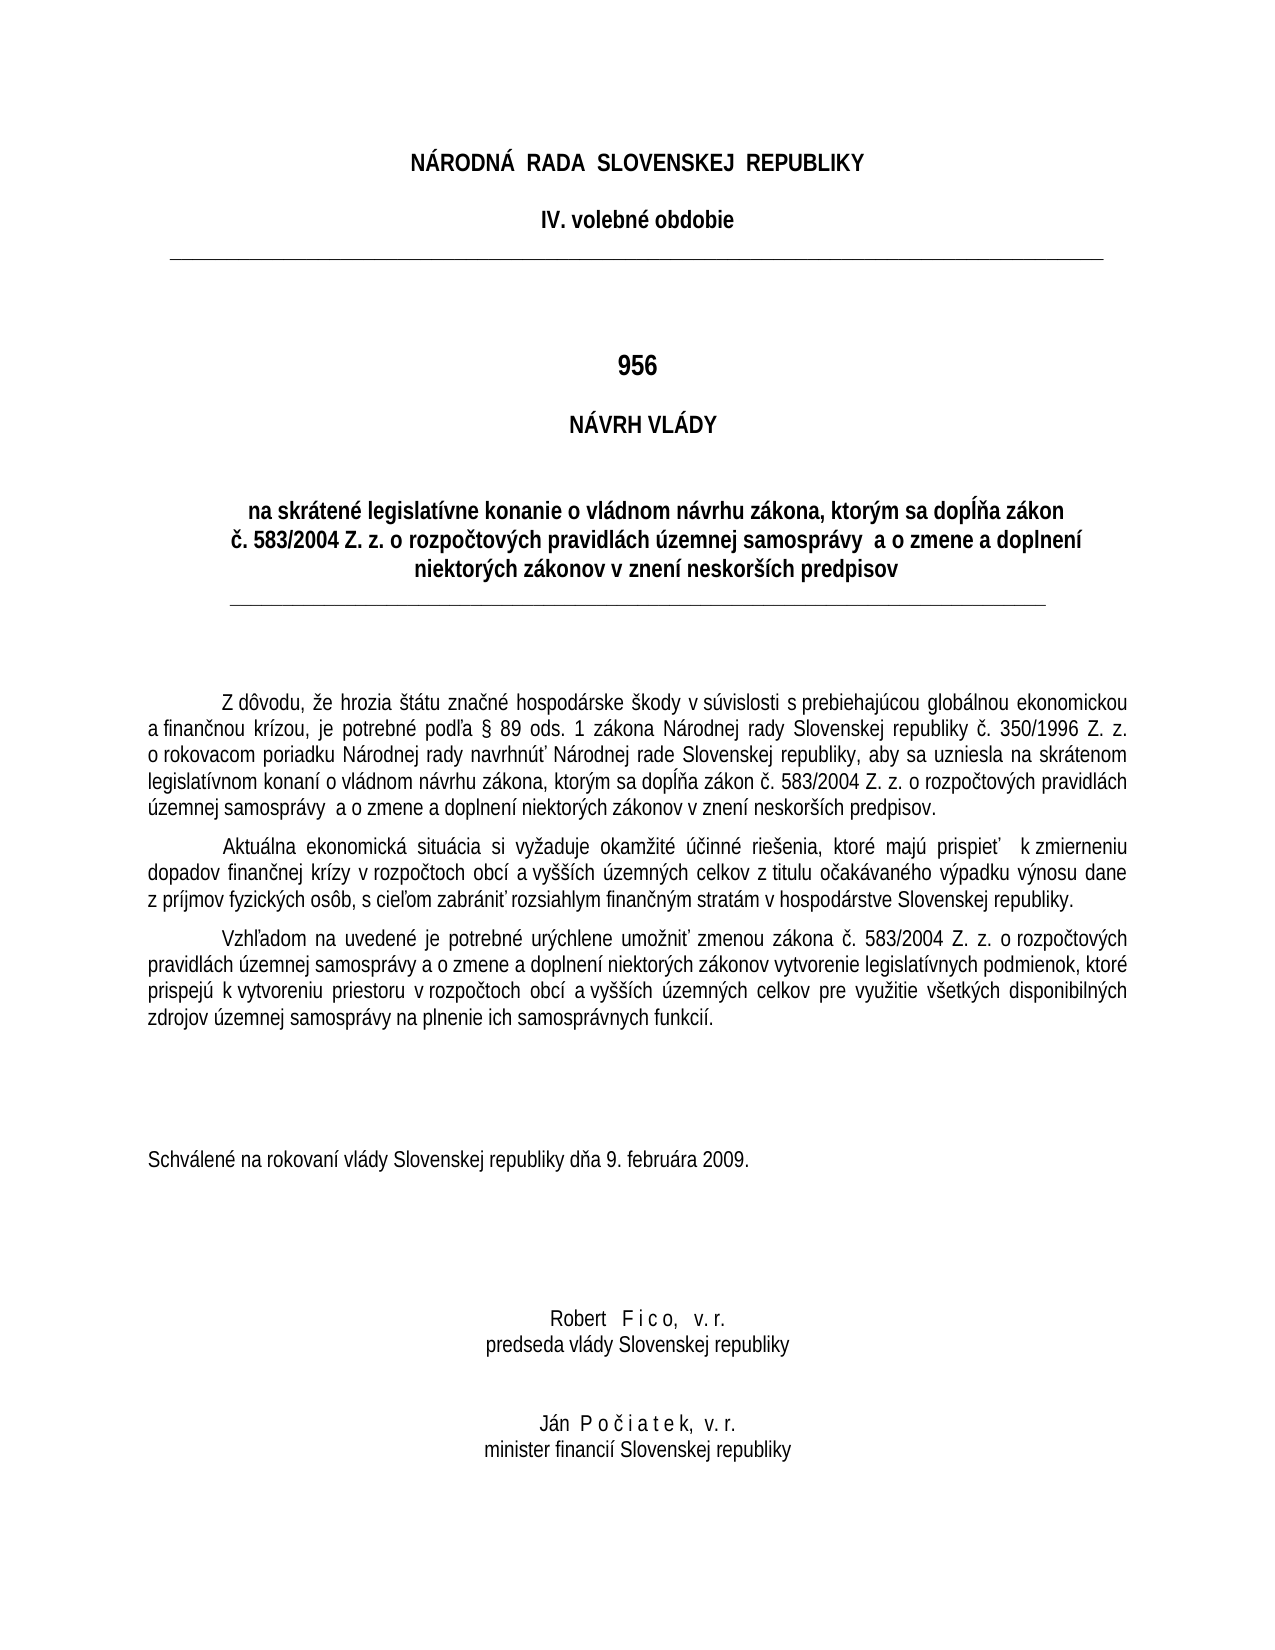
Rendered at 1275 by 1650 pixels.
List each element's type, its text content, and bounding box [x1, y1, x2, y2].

text __________________________________________________________________________________ [148, 234, 1127, 262]
text Aktuálna ekonomická situácia si vyžaduje okamžité účinné riešenia, ktoré majú prispieť k zmierneniu dopadov finančnej krízy v rozpočtoch obcí a vyšších územných celkov z titulu očakávaného výpadku výnosu dane z príjmov fyzických osôb, s cieľom zabrániť rozsiahlym finančným stratám v hospodárstve Slovenskej republiky. [148, 833, 1127, 912]
text Schválené na rokovaní vlády Slovenskej republiky dňa 9. februára 2009. [148, 1146, 1127, 1173]
text predseda vlády Slovenskej republiky [148, 1331, 1127, 1357]
text 956 [148, 348, 1127, 382]
text minister financií Slovenskej republiky [148, 1436, 1127, 1463]
text NÁRODNÁ RADA SLOVENSKEJ REPUBLIKY [148, 148, 1127, 176]
text na skrátené legislatívne konanie o vládnom návrhu zákona, ktorým sa dopĺňa zákon [185, 496, 1127, 525]
text IV. volebné obdobie [148, 205, 1127, 234]
text ______________________________________________________________________________ [148, 582, 1127, 608]
text NÁVRH VLÁDY [148, 410, 1127, 439]
text Z dôvodu, že hrozia štátu značné hospodárske škody v súvislosti s prebiehajúcou globálnou ekonomickou a finančnou krízou, je potrebné podľa § 89 ods. 1 zákona Národnej rady Slovenskej republiky č. 350/1996 Z. z. o rokovacom poriadku Národnej rady navrhnúť Národnej rade Slovenskej republiky, aby sa uzniesla na skrátenom legislatívnom konaní o vládnom návrhu zákona, ktorým sa dopĺňa zákon č. 583/2004 Z. z. o rozpočtových pravidlách územnej samosprávy a o zmene a doplnení niektorých zákonov v znení neskorších predpisov. [148, 689, 1127, 820]
text Vzhľadom na uvedené je potrebné urýchlene umožniť zmenou zákona č. 583/2004 Z. z. o rozpočtových pravidlách územnej samosprávy a o zmene a doplnení niektorých zákonov vytvorenie legislatívnych podmienok, ktoré prispejú k vytvoreniu priestoru v rozpočtoch obcí a vyšších územných celkov pre využitie všetkých disponibilných zdrojov územnej samosprávy na plnenie ich samosprávnych funkcií. [148, 924, 1127, 1030]
text Ján P o č i a t e k, v. r. [148, 1410, 1127, 1436]
text Robert F i c o, v. r. [148, 1304, 1127, 1331]
text č. 583/2004 Z. z. o rozpočtových pravidlách územnej samosprávy a o zmene a doplnení niektorých zákonov v znení neskorších predpisov [185, 525, 1127, 582]
